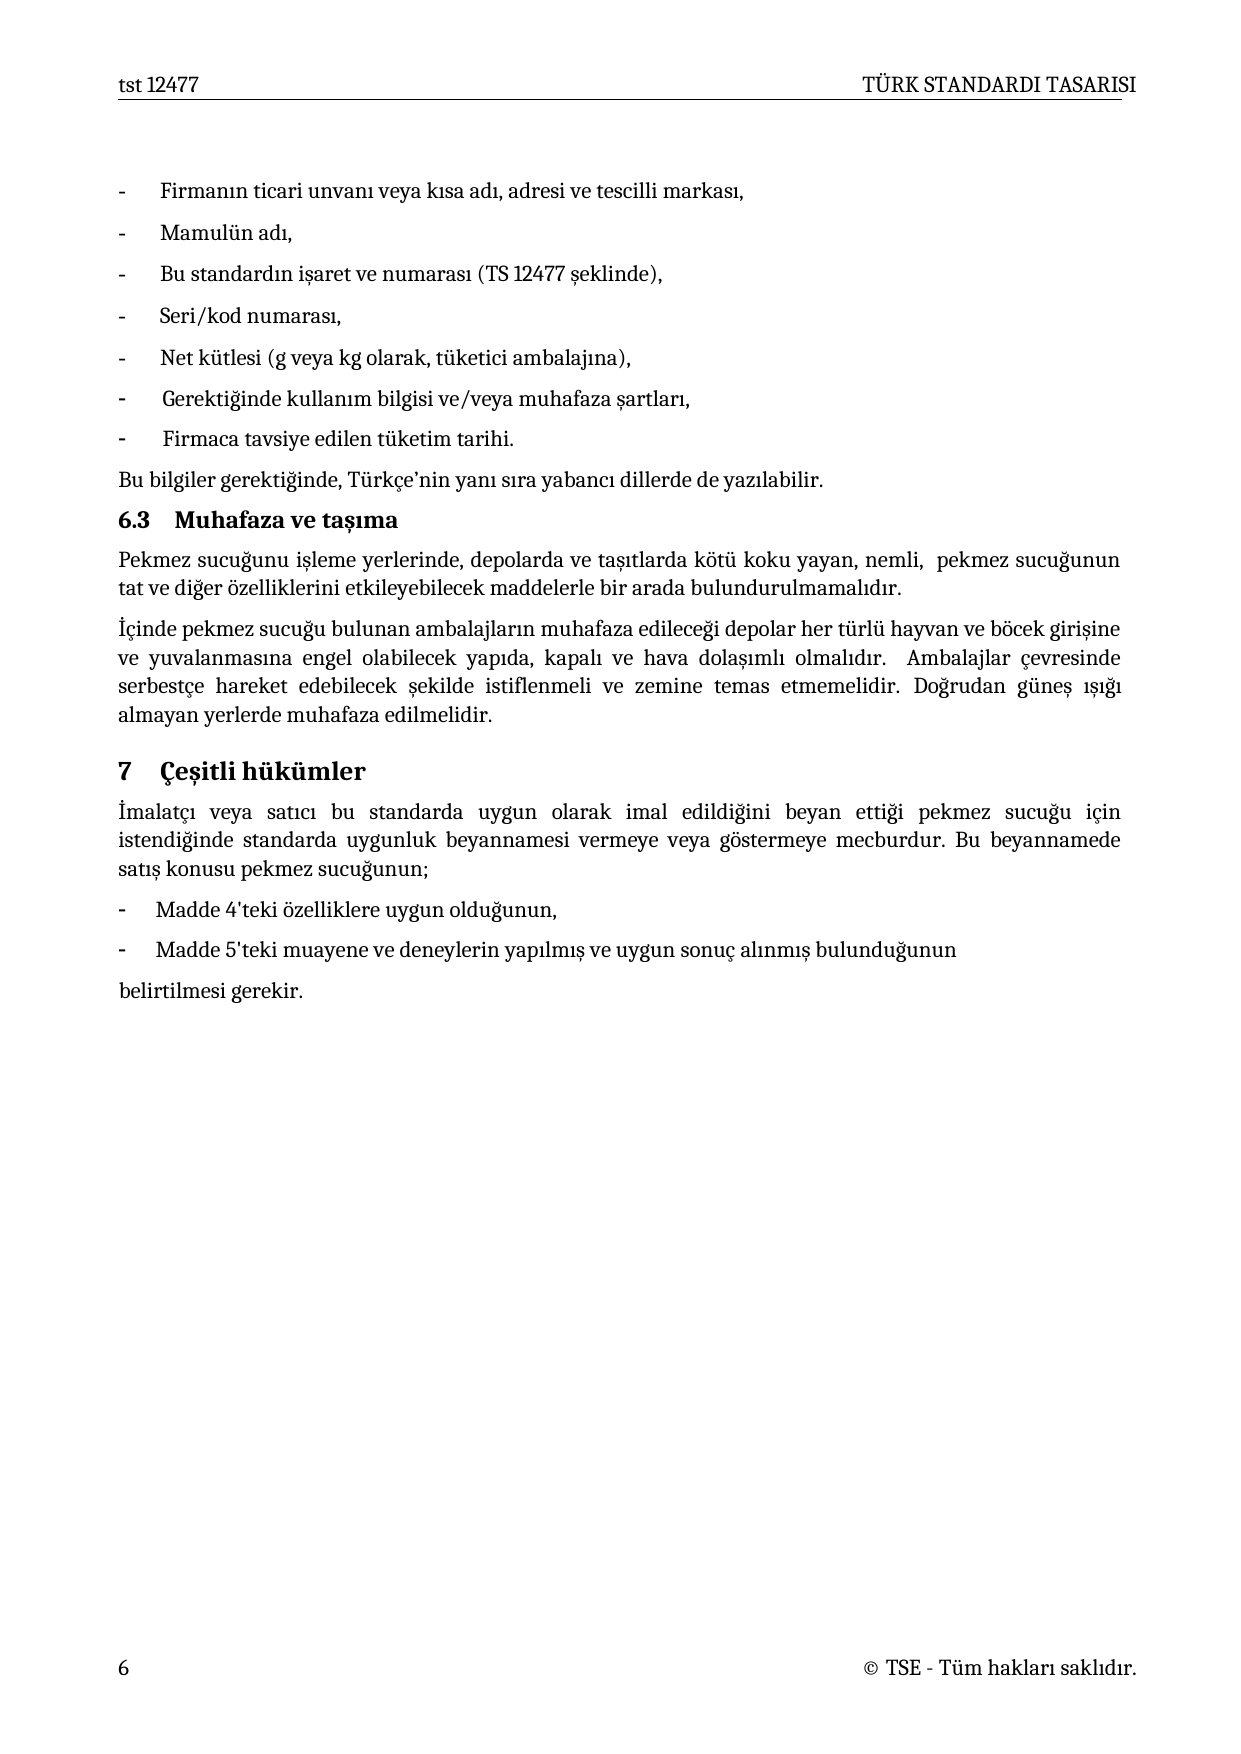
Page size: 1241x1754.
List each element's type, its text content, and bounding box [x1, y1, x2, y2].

list Madde 4'teki özelliklere uygun olduğunun, [118, 896, 1122, 923]
text İçinde pekmez sucuğu bulunan ambalajların muhafaza edileceği depolar her türlü hayvan ve böcek girişine ve yuvalanmasına engel olabilecek yapıda, kapalı ve hava dolaşımlı olmalıdır. Ambalajlar çevresinde serbestçe hareket edebilecek şekilde istiflenmeli ve zemine temas etmemelidir. Doğrudan güneş ışığı almayan yerlerde muhafaza edilmelidir. [118, 616, 1122, 728]
list Net kütlesi (g veya kg olarak, tüketici ambalajına), [118, 344, 1122, 371]
list Firmaca tavsiye edilen tüketim tarihi. [118, 426, 1122, 453]
list Mamulün adı, [118, 219, 1122, 246]
list Firmanın ticari unvanı veya kısa adı, adresi ve tescilli markası, [118, 177, 1122, 204]
list Madde 5'teki muayene ve deneylerin yapılmış ve uygun sonuç alınmış bulunduğunun [118, 937, 1122, 964]
text Pekmez sucuğunu işleme yerlerinde, depolarda ve taşıtlarda kötü koku yayan, nemli, pekmez sucuğunun tat ve diğer özelliklerini etkileyebilecek maddelerle bir arada bulundurulmamalıdır. [118, 547, 1122, 601]
list Seri/kod numarası, [118, 302, 1122, 329]
list Gerektiğinde kullanım bilgisi ve/veya muhafaza şartları, [118, 385, 1122, 412]
subtitle Muhafaza ve taşıma [118, 508, 1122, 534]
text belirtilmesi gerekir. [118, 978, 1122, 1004]
text İmalatçı veya satıcı bu standarda uygun olarak imal edildiğini beyan ettiği pekmez sucuğu için istendiğinde standarda uygunluk beyannamesi vermeye veya göstermeye mecburdur. Bu beyannamede satış konusu pekmez sucuğunun; [118, 798, 1122, 882]
subtitle Çeşitli hükümler [118, 758, 1122, 786]
list Bu standardın işaret ve numarası (TS 12477 şeklinde), [118, 260, 1122, 287]
text Bu bilgiler gerektiğinde, Türkçe’nin yanı sıra yabancı dillerde de yazılabilir. [118, 467, 1122, 493]
